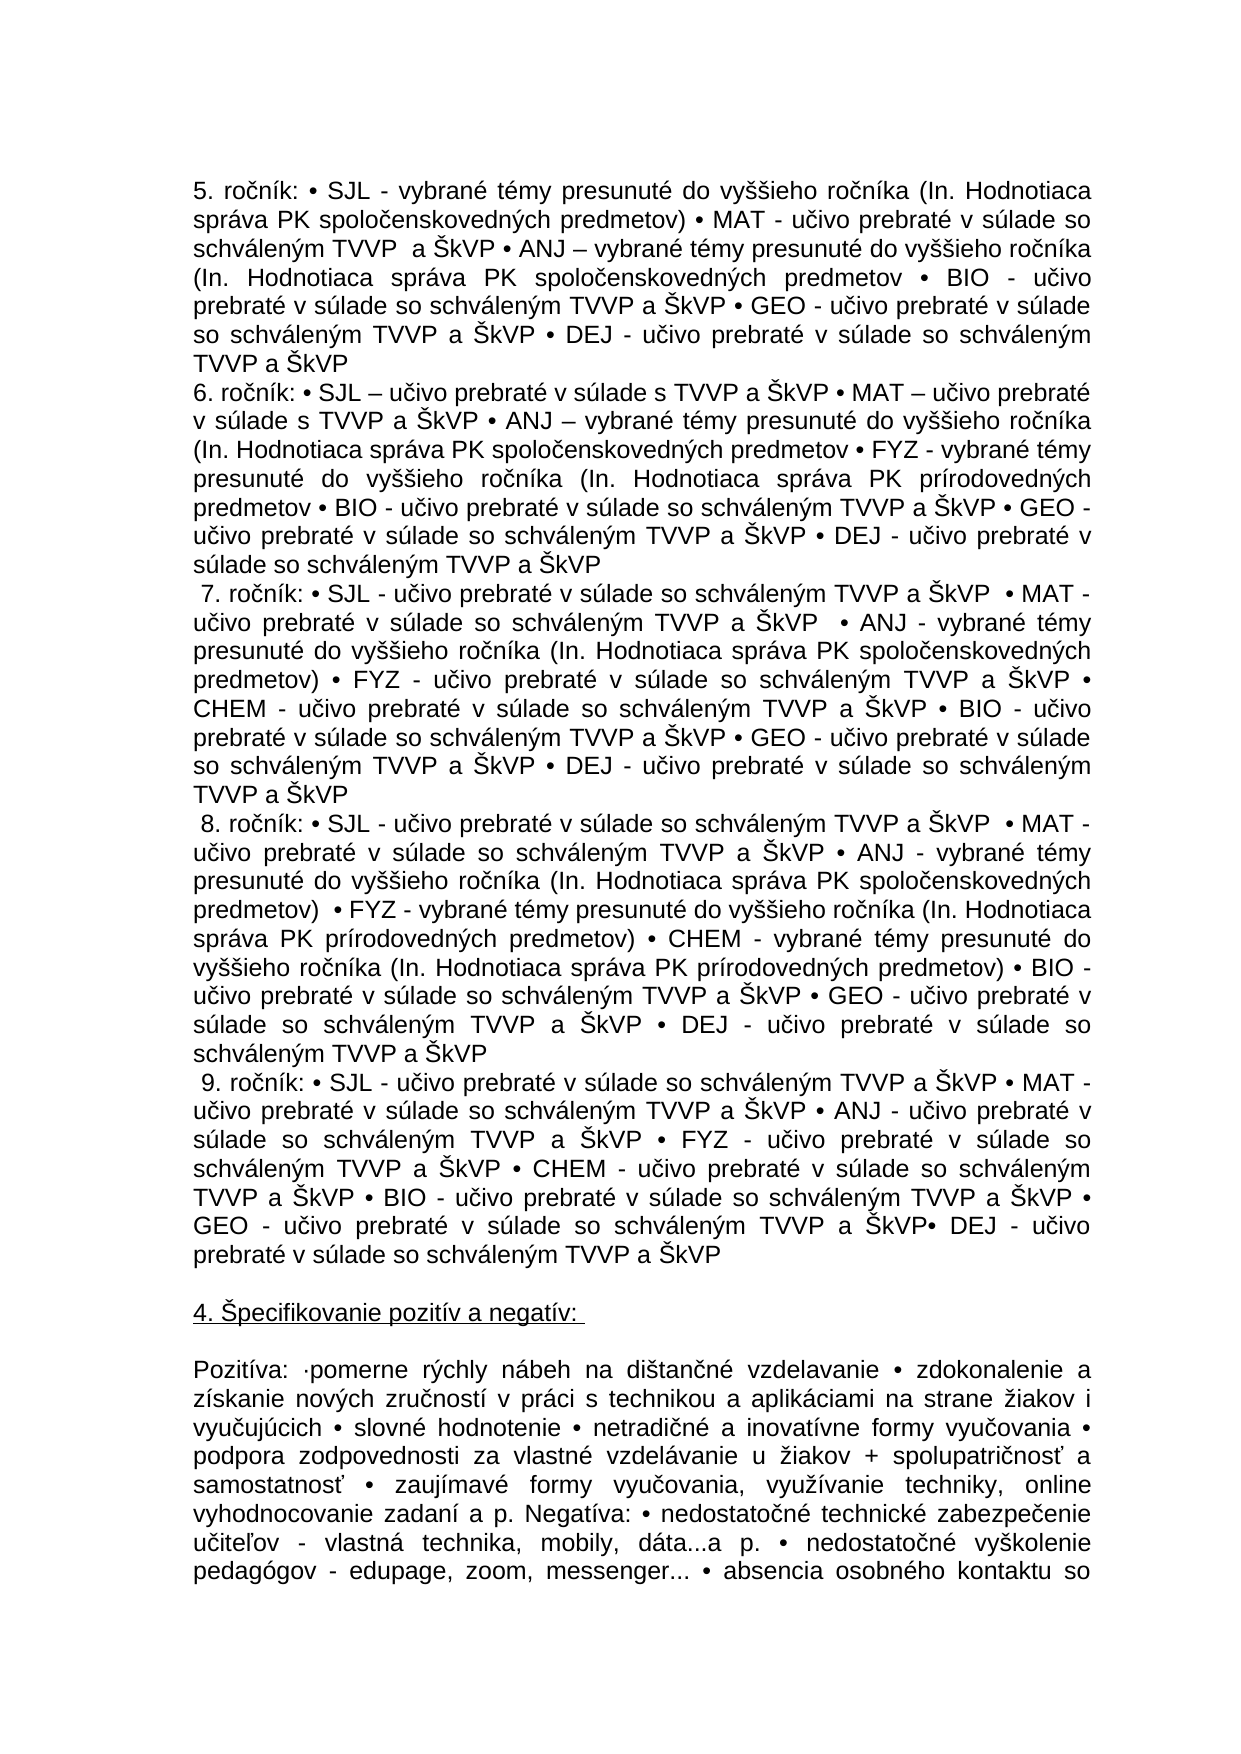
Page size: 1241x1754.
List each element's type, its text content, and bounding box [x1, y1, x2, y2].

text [193, 1355, 1093, 1585]
text 6. ročník: • SJL – učivo prebraté v súlade s TVVP a ŠkVP • MAT – učivo prebraté v súlade s TVVP a ŠkVP • ANJ – vybrané témy presunuté do vyššieho ročníka (In. Hodnotiaca správa PK spoločenskovedných predmetov • FYZ - vybrané témy presunuté do vyššieho ročníka (In. Hodnotiaca správa PK prírodovedných predmetov • BIO - učivo prebraté v súlade so schváleným TVVP a ŠkVP • GEO - učivo prebraté v súlade so schváleným TVVP a ŠkVP • DEJ - učivo prebraté v súlade so schváleným TVVP a ŠkVP [193, 378, 1093, 579]
text 5. ročník: • SJL - vybrané témy presunuté do vyššieho ročníka (In. Hodnotiaca správa PK spoločenskovedných predmetov) • MAT - učivo prebraté v súlade so schváleným TVVP a ŠkVP • ANJ – vybrané témy presunuté do vyššieho ročníka (In. Hodnotiaca správa PK spoločenskovedných predmetov • BIO - učivo prebraté v súlade so schváleným TVVP a ŠkVP • GEO - učivo prebraté v súlade so schváleným TVVP a ŠkVP • DEJ - učivo prebraté v súlade so schváleným TVVP a ŠkVP [193, 176, 1093, 378]
text 4. Špecifikovanie pozitív a negatív: [193, 1298, 1093, 1326]
text 9. ročník: • SJL - učivo prebraté v súlade so schváleným TVVP a ŠkVP • MAT - učivo prebraté v súlade so schváleným TVVP a ŠkVP • ANJ - učivo prebraté v súlade so schváleným TVVP a ŠkVP • FYZ - učivo prebraté v súlade so schváleným TVVP a ŠkVP • CHEM - učivo prebraté v súlade so schváleným TVVP a ŠkVP • BIO - učivo prebraté v súlade so schváleným TVVP a ŠkVP • GEO - učivo prebraté v súlade so schváleným TVVP a ŠkVP• DEJ - učivo prebraté v súlade so schváleným TVVP a ŠkVP [193, 1068, 1093, 1269]
text 8. ročník: • SJL - učivo prebraté v súlade so schváleným TVVP a ŠkVP • MAT - učivo prebraté v súlade so schváleným TVVP a ŠkVP • ANJ - vybrané témy presunuté do vyššieho ročníka (In. Hodnotiaca správa PK spoločenskovedných predmetov) • FYZ - vybrané témy presunuté do vyššieho ročníka (In. Hodnotiaca správa PK prírodovedných predmetov) • CHEM - vybrané témy presunuté do vyššieho ročníka (In. Hodnotiaca správa PK prírodovedných predmetov) • BIO - učivo prebraté v súlade so schváleným TVVP a ŠkVP • GEO - učivo prebraté v súlade so schváleným TVVP a ŠkVP • DEJ - učivo prebraté v súlade so schváleným TVVP a ŠkVP [193, 809, 1093, 1068]
text 7. ročník: • SJL - učivo prebraté v súlade so schváleným TVVP a ŠkVP • MAT - učivo prebraté v súlade so schváleným TVVP a ŠkVP • ANJ - vybrané témy presunuté do vyššieho ročníka (In. Hodnotiaca správa PK spoločenskovedných predmetov) • FYZ - učivo prebraté v súlade so schváleným TVVP a ŠkVP • CHEM - učivo prebraté v súlade so schváleným TVVP a ŠkVP • BIO - učivo prebraté v súlade so schváleným TVVP a ŠkVP • GEO - učivo prebraté v súlade so schváleným TVVP a ŠkVP • DEJ - učivo prebraté v súlade so schváleným TVVP a ŠkVP [193, 579, 1093, 809]
